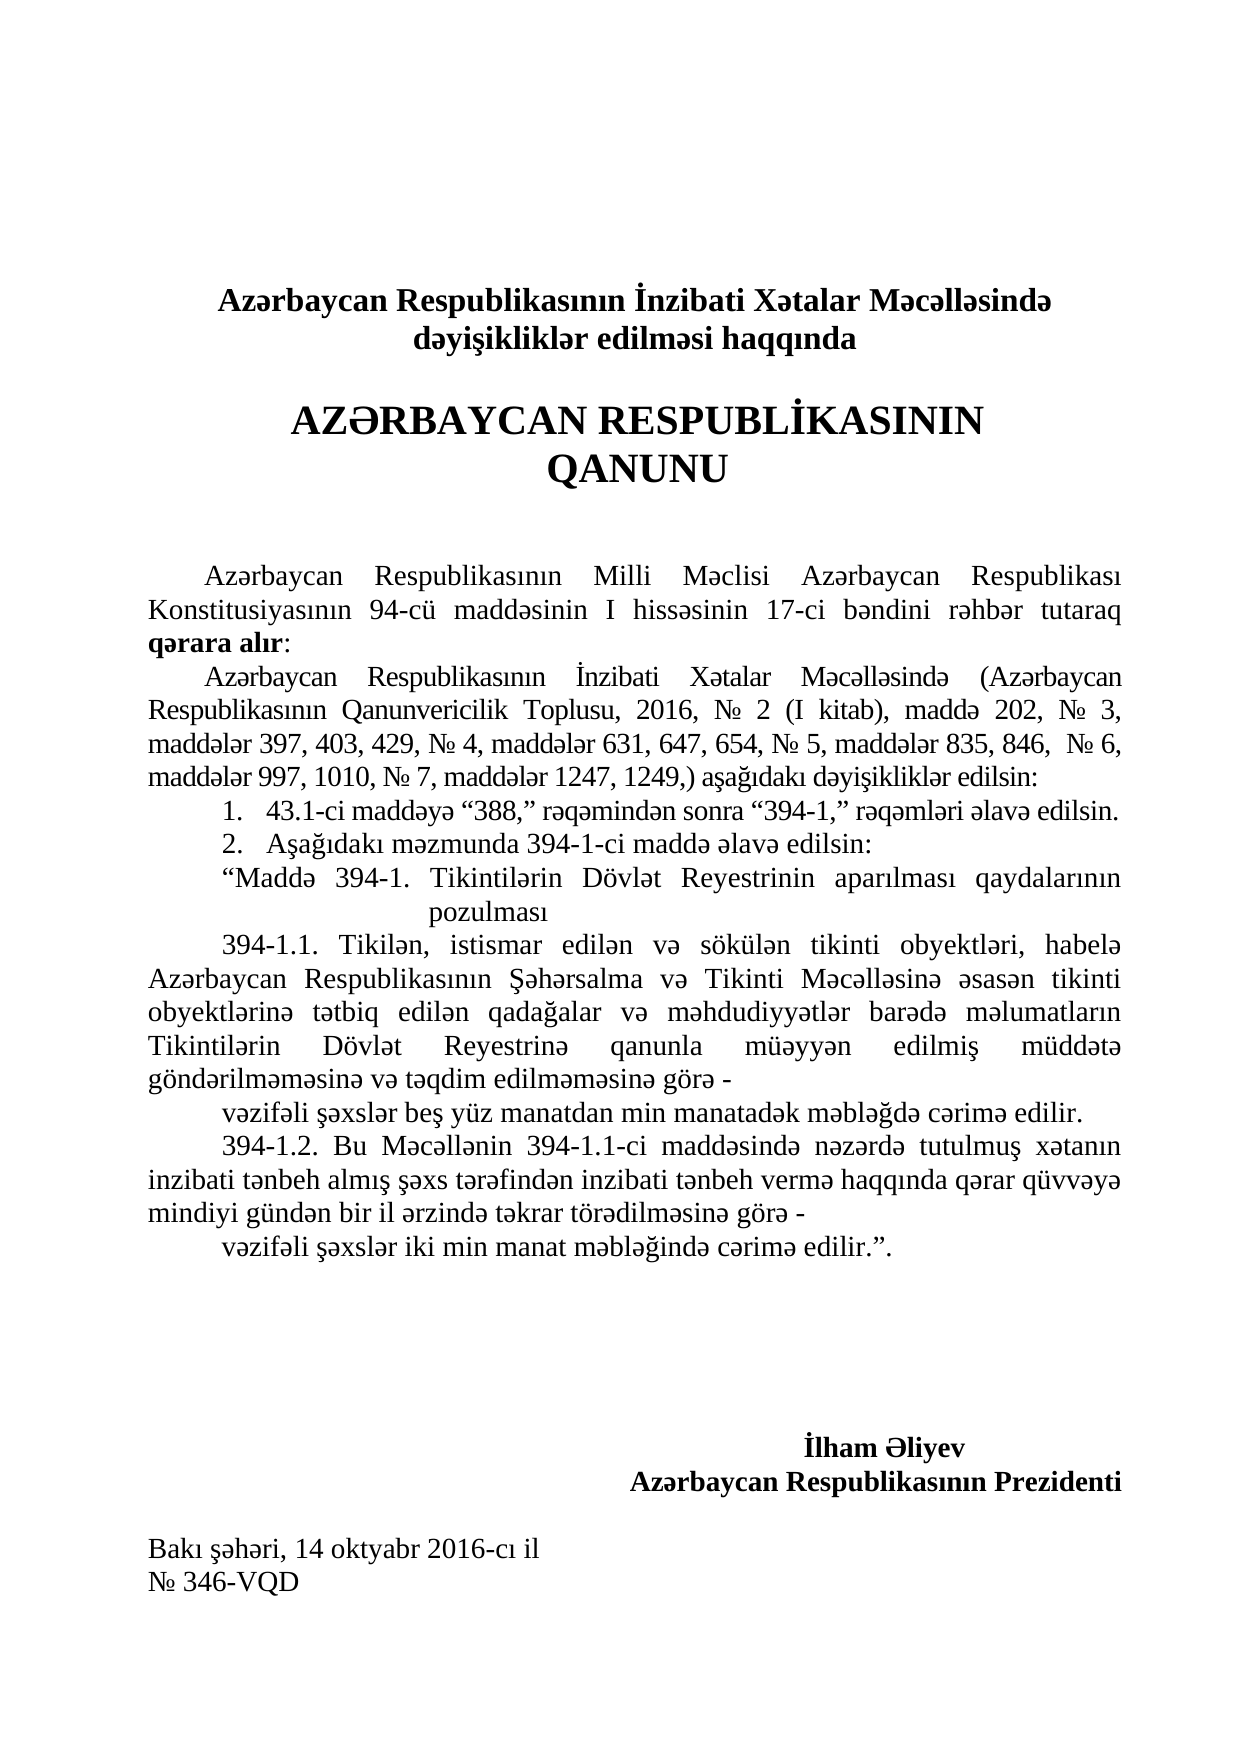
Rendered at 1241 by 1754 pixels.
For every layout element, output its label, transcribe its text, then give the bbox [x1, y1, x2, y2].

text 1. 43.1-ci maddəyə “388,” rəqəmindən sonra “394-1,” rəqəmləri əlavə edilsin. [148, 793, 1122, 827]
text 394-1.1. Tikilən, istismar edilən və sökülən tikinti obyektləri, habelə Azərbaycan Respublikasının Şəhərsalma və Tikinti Məcəlləsinə əsasən tikinti obyektlərinə tətbiq edilən qadağalar və məhdudiyyətlər barədə məlumatların Tikintilərin Dövlət Reyestrinə qanunla müəyyən edilmiş müddətə göndərilməməsinə və təqdim edilməməsinə görə - [148, 927, 1122, 1095]
text 394-1.2. Bu Məcəllənin 394-1.1-ci maddəsində nəzərdə tutulmuş xətanın inzibati tənbeh almış şəxs tərəfindən inzibati tənbeh vermə haqqında qərar qüvvəyə mindiyi gündən bir il ərzində təkrar törədilməsinə görə - [148, 1128, 1122, 1229]
text AZƏRBAYCAN RESPUBLİKASININ QANUNU [207, 395, 1068, 491]
text Azərbaycan Respublikasının İnzibati Xətalar Məcəlləsində (Azərbaycan Respublikasının Qanunvericilik Toplusu, 2016, № 2 (I kitab), maddə 202, № 3, maddələr 397, 403, 429, № 4, maddələr 631, 647, 654, № 5, maddələr 835, 846, № 6, maddələr 997, 1010, № 7, maddələr 1247, 1249,) aşağıdakı dəyişikliklər edilsin: [148, 659, 1122, 793]
text vəzifəli şəxslər beş yüz manatdan min manatadək məbləğdə cərimə edilir. [148, 1095, 1122, 1128]
text Azərbaycan Respublikasının Milli Məclisi Azərbaycan Respublikası Konstitusiyasının 94-cü maddəsinin I hissəsinin 17-ci bəndini rəhbər tutaraq qərara alır: [148, 558, 1122, 659]
text “Maddə 394-1. Tikintilərin Dövlət Reyestrinin aparılması qaydalarının pozulması [222, 860, 1122, 927]
text Bakı şəhəri, 14 oktyabr 2016-cı il [148, 1531, 1122, 1564]
text vəzifəli şəxslər iki min manat məbləğində cərimə edilir.”. [148, 1229, 1122, 1263]
text Azərbaycan Respublikasının Prezidenti [148, 1464, 1122, 1497]
text 2. Aşağıdakı məzmunda 394-1-ci maddə əlavə edilsin: [148, 827, 1122, 860]
text Azərbaycan Respublikasının İnzibati Xətalar Məcəlləsində dəyişikliklər edilməsi haqqında [148, 280, 1122, 357]
text № 346-VQD [148, 1564, 1122, 1598]
text İlham Əliyev [664, 1430, 1122, 1464]
